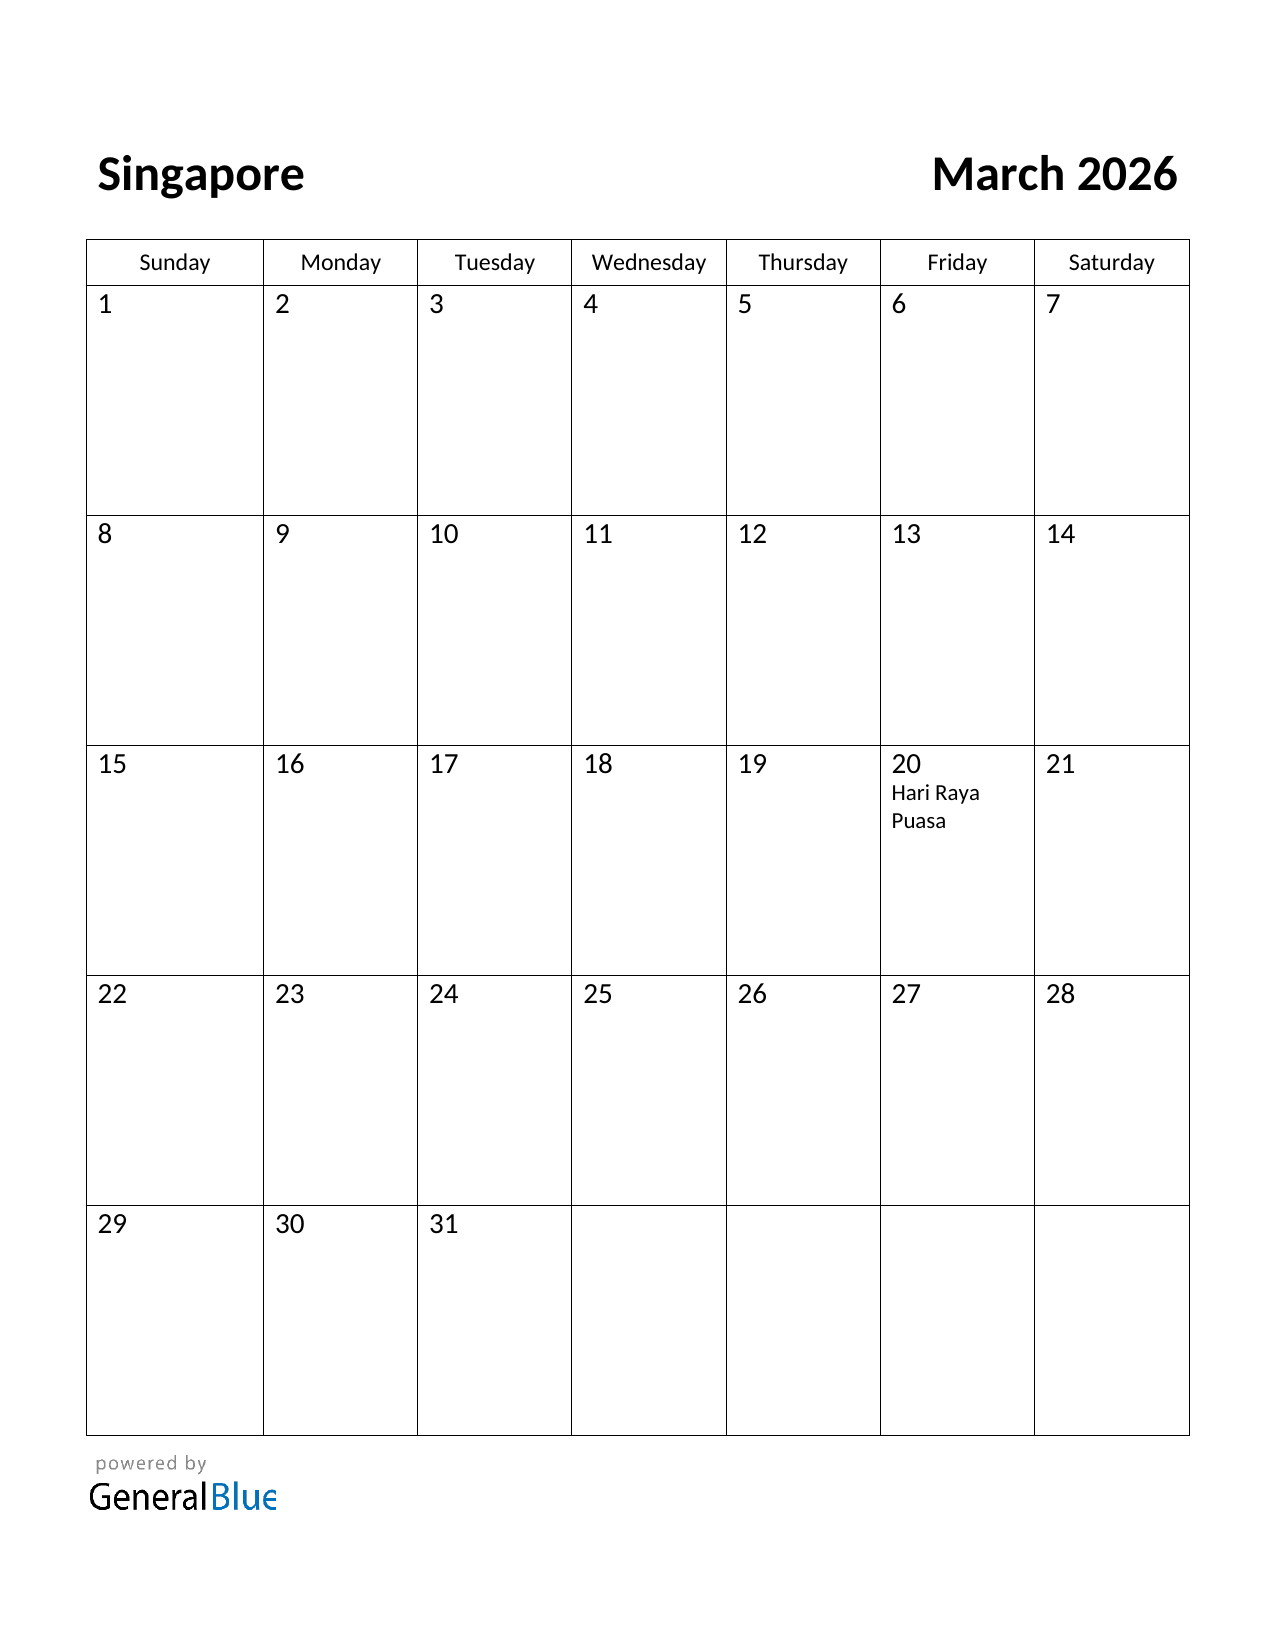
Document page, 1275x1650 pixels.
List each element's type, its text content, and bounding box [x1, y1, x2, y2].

table_cell [1035, 1206, 1189, 1238]
table_cell [418, 548, 571, 744]
table_cell [881, 1008, 1034, 1204]
table_cell 15 [87, 746, 263, 778]
table_cell 16 [264, 746, 417, 778]
table_cell 14 [1035, 516, 1189, 548]
table_cell [264, 548, 417, 744]
table_cell [418, 778, 571, 974]
table_cell 23 [264, 976, 417, 1008]
table_cell 19 [727, 746, 880, 778]
table_cell 26 [727, 976, 880, 1008]
table_cell [727, 1238, 880, 1434]
table_cell 24 [418, 976, 571, 1008]
table_cell [727, 1206, 880, 1238]
table_cell [572, 1206, 726, 1238]
table_cell [1035, 548, 1189, 744]
table_cell [264, 1238, 417, 1434]
table_cell [264, 1008, 417, 1204]
table_cell [86, 1436, 1189, 1534]
table_cell 8 [87, 516, 263, 548]
table_cell [87, 1008, 263, 1204]
table_cell 20 [881, 746, 1034, 778]
table_cell [1035, 778, 1189, 974]
picture [88, 1452, 276, 1515]
table_cell 7 [1035, 286, 1189, 318]
table_cell 4 [572, 286, 726, 318]
table_cell [727, 318, 880, 514]
table_cell [572, 1238, 726, 1434]
table_cell 12 [727, 516, 880, 548]
table_cell Tuesday [418, 240, 571, 284]
table_cell 27 [881, 976, 1034, 1008]
table_cell [572, 548, 726, 744]
table_cell [727, 548, 880, 744]
table_cell 17 [418, 746, 571, 778]
table_cell 29 [87, 1206, 263, 1238]
table_cell [727, 1008, 880, 1204]
table_cell 1 [87, 286, 263, 318]
table_cell 21 [1035, 746, 1189, 778]
table_cell Friday [881, 240, 1034, 284]
table_cell [881, 1206, 1034, 1238]
table_cell [87, 318, 263, 514]
table_cell [87, 778, 263, 974]
table_cell Saturday [1035, 240, 1189, 284]
table_cell 11 [572, 516, 726, 548]
table_cell [418, 1238, 571, 1434]
table_header Singapore [86, 105, 572, 239]
table_cell [572, 1008, 726, 1204]
table_header March 2026 [572, 105, 1189, 239]
table_cell [418, 318, 571, 514]
table_cell 10 [418, 516, 571, 548]
table_cell [264, 778, 417, 974]
table_cell 5 [727, 286, 880, 318]
table_cell Monday [264, 240, 417, 284]
table_cell Sunday [87, 240, 263, 284]
table_cell 30 [264, 1206, 417, 1238]
table_cell [1035, 1238, 1189, 1434]
table_cell [881, 318, 1034, 514]
table_cell [572, 778, 726, 974]
table_cell Thursday [727, 240, 880, 284]
table_cell 18 [572, 746, 726, 778]
table_cell [418, 1008, 571, 1204]
table_cell [881, 548, 1034, 744]
table_cell 28 [1035, 976, 1189, 1008]
table_cell [727, 778, 880, 974]
table_cell 22 [87, 976, 263, 1008]
table_cell [1035, 318, 1189, 514]
table_cell 6 [881, 286, 1034, 318]
table_cell 13 [881, 516, 1034, 548]
table_cell [87, 548, 263, 744]
table_cell Hari Raya Puasa [881, 778, 1034, 974]
table_cell [572, 318, 726, 514]
table_cell Wednesday [572, 240, 726, 284]
table_cell [1035, 1008, 1189, 1204]
table_cell [87, 1238, 263, 1434]
table_cell 3 [418, 286, 571, 318]
table_cell [264, 318, 417, 514]
table_cell 25 [572, 976, 726, 1008]
table_cell 9 [264, 516, 417, 548]
table_cell [881, 1238, 1034, 1434]
table_cell 31 [418, 1206, 571, 1238]
table_cell 2 [264, 286, 417, 318]
